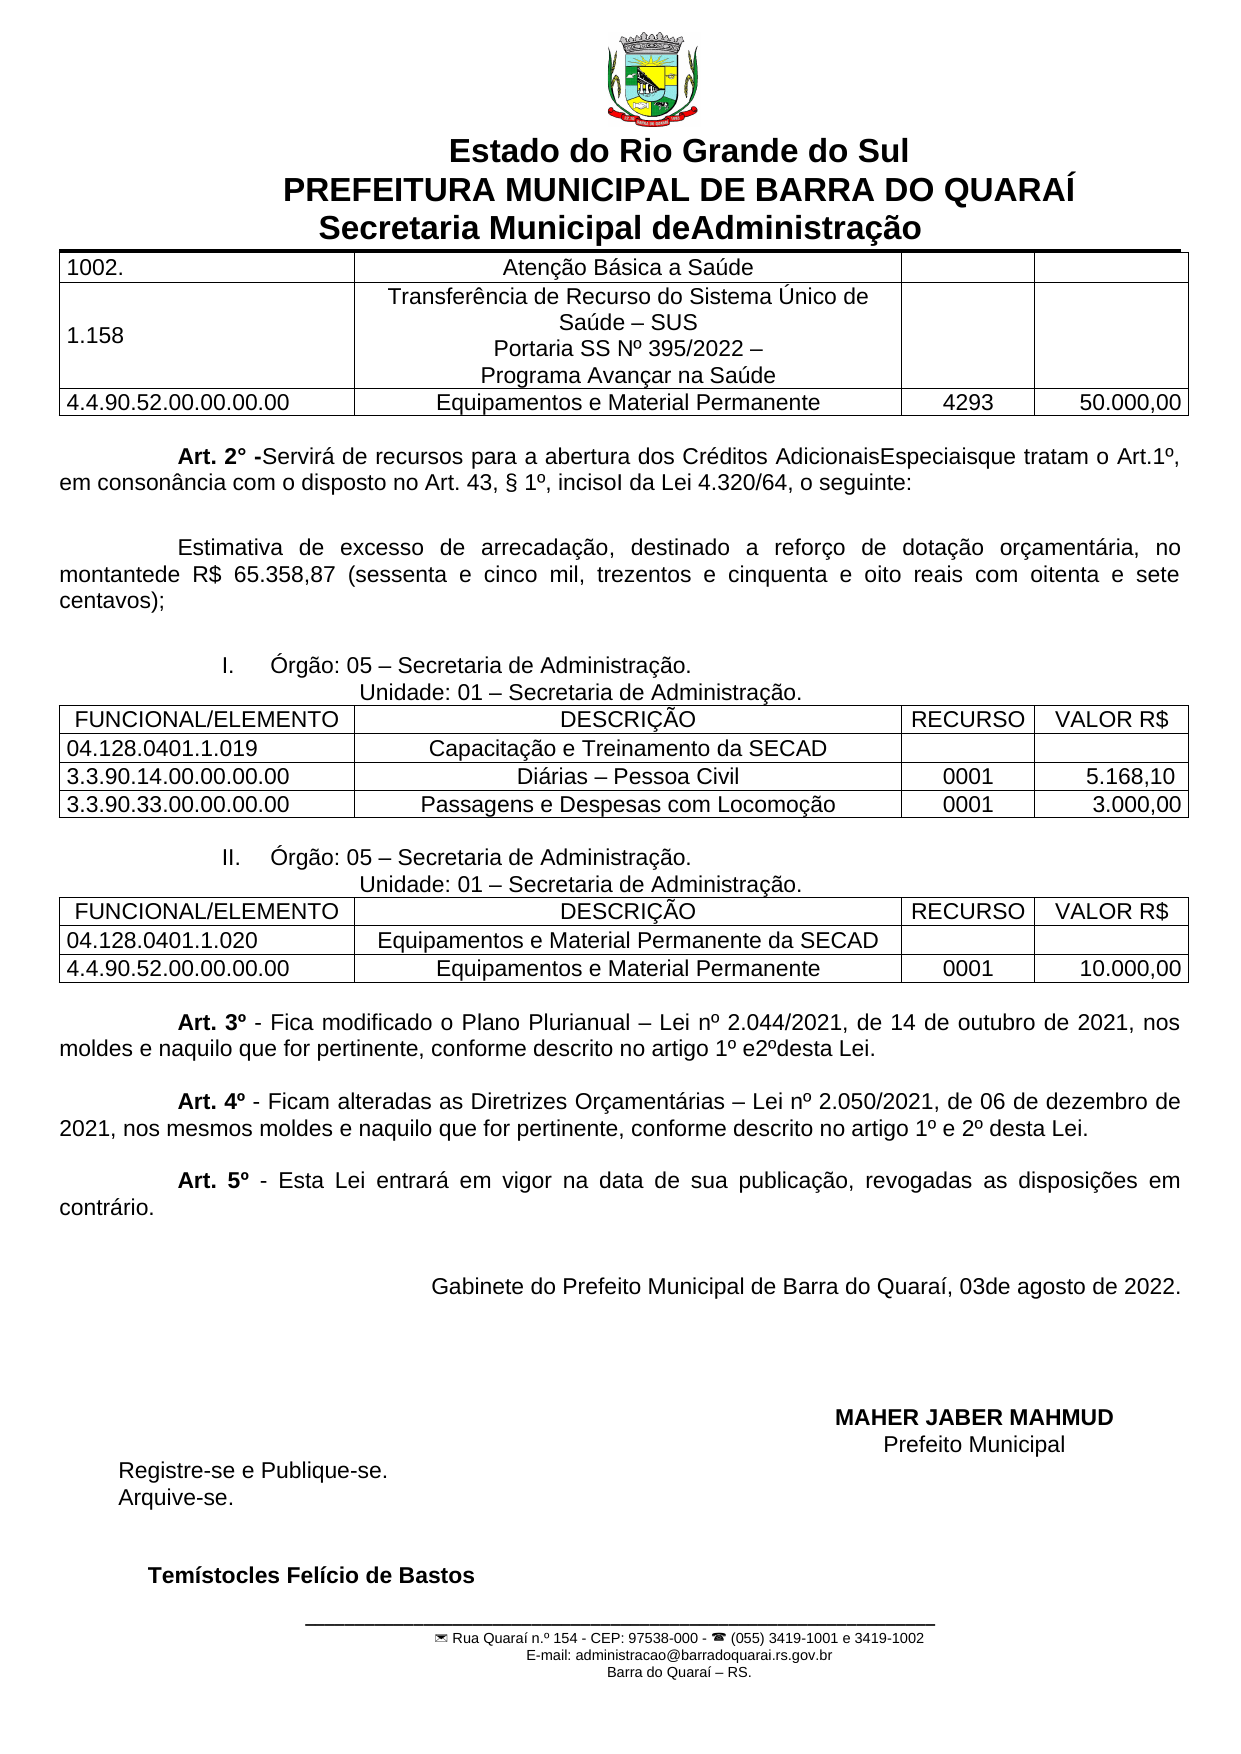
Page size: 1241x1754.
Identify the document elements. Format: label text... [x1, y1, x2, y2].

table_cell 5.168,10 [1035, 763, 1188, 789]
list Órgão: 05 – Secretaria de Administração. [222, 844, 1181, 871]
table_header FUNCIONAL/ELEMENTO [60, 706, 354, 732]
table_cell Atenção Básica a Saúde [355, 253, 901, 282]
table_cell Passagens e Despesas com Locomoção [355, 791, 901, 817]
table_cell 4293 [902, 389, 1034, 415]
table_cell 3.3.90.33.00.00.00.00 [60, 791, 354, 817]
table_header VALOR R$ [1035, 898, 1188, 924]
text Temístocles Felício de Bastos [148, 1562, 1181, 1589]
table_cell Diárias – Pessoa Civil [355, 763, 901, 789]
table_cell 0001 [902, 763, 1034, 789]
table_cell Capacitação e Treinamento da SECAD [355, 734, 901, 762]
table_cell 04.128.0401.1.020 [60, 926, 354, 954]
text Estimativa de excesso de arrecadação, destinado a reforço de dotação orçamentária, no montantede R$ 65.358,87 (sessenta e cinco mil, trezentos e cinquenta e oito reais com oitenta e sete centavos); [59, 534, 1181, 613]
table_header RECURSO [902, 898, 1034, 924]
text Unidade: 01 – Secretaria de Administração. [177, 871, 1181, 897]
table_header VALOR R$ [1035, 706, 1188, 732]
table_header FUNCIONAL/ELEMENTO [60, 898, 354, 924]
table_cell 3.3.90.14.00.00.00.00 [60, 763, 354, 789]
picture [607, 32, 702, 127]
text Unidade: 01 – Secretaria de Administração. [177, 679, 1181, 705]
table_cell [1035, 253, 1188, 282]
table_cell 0001 [902, 791, 1034, 817]
text Registre-se e Publique-se. [118, 1457, 1181, 1483]
table_cell [902, 283, 1034, 388]
table_cell [1035, 926, 1188, 954]
table_cell 04.128.0401.1.019 [60, 734, 354, 762]
text Art. 3º - Fica modificado o Plano Plurianual – Lei nº 2.044/2021, de 14 de outubro de 2021, nos moldes e naquilo que for pertinente, conforme descrito no artigo 1º e2ºdesta Lei. [59, 1009, 1181, 1062]
text Gabinete do Prefeito Municipal de Barra do Quaraí, 03de agosto de 2022. [177, 1273, 1181, 1299]
table_header RECURSO [902, 706, 1034, 732]
text Arquive-se. [118, 1483, 1181, 1510]
table_cell 1002. [60, 253, 354, 282]
table_cell 4.4.90.52.00.00.00.00 [60, 955, 354, 982]
table_cell [902, 734, 1034, 762]
text MAHER JABER MAHMUD [693, 1404, 1181, 1431]
table_cell Transferência de Recurso do Sistema Único de Saúde – SUS Portaria SS Nº 395/2022 – Programa Avançar na Saúde [355, 283, 901, 388]
table_cell Equipamentos e Material Permanente da SECAD [355, 926, 901, 954]
table_cell [1035, 283, 1188, 388]
table_cell 1.158 [60, 283, 354, 388]
table_cell Equipamentos e Material Permanente [355, 389, 901, 415]
table_cell [902, 926, 1034, 954]
table_cell 4.4.90.52.00.00.00.00 [60, 389, 354, 415]
table_header DESCRIÇÃO [355, 898, 901, 924]
text Prefeito Municipal [693, 1431, 1181, 1457]
text Art. 4º - Ficam alteradas as Diretrizes Orçamentárias – Lei nº 2.050/2021, de 06 de dezembro de 2021, nos mesmos moldes e naquilo que for pertinente, conforme descrito no artigo 1º e 2º desta Lei. [59, 1088, 1181, 1141]
table_cell 10.000,00 [1035, 955, 1188, 982]
table_cell 0001 [902, 955, 1034, 982]
table_cell Equipamentos e Material Permanente [355, 955, 901, 982]
table_cell [902, 253, 1034, 282]
table_header DESCRIÇÃO [355, 706, 901, 732]
table_cell [1035, 734, 1188, 762]
text Art. 5º - Esta Lei entrará em vigor na data de sua publicação, revogadas as disposições em contrário. [59, 1167, 1181, 1220]
table_cell 50.000,00 [1035, 389, 1188, 415]
table_cell 3.000,00 [1035, 791, 1188, 817]
list Órgão: 05 – Secretaria de Administração. [222, 652, 1181, 679]
text Art. 2° -Servirá de recursos para a abertura dos Créditos AdicionaisEspeciaisque tratam o Art.1º, em consonância com o disposto no Art. 43, § 1º, incisoI da Lei 4.320/64, o seguinte: [59, 443, 1181, 496]
